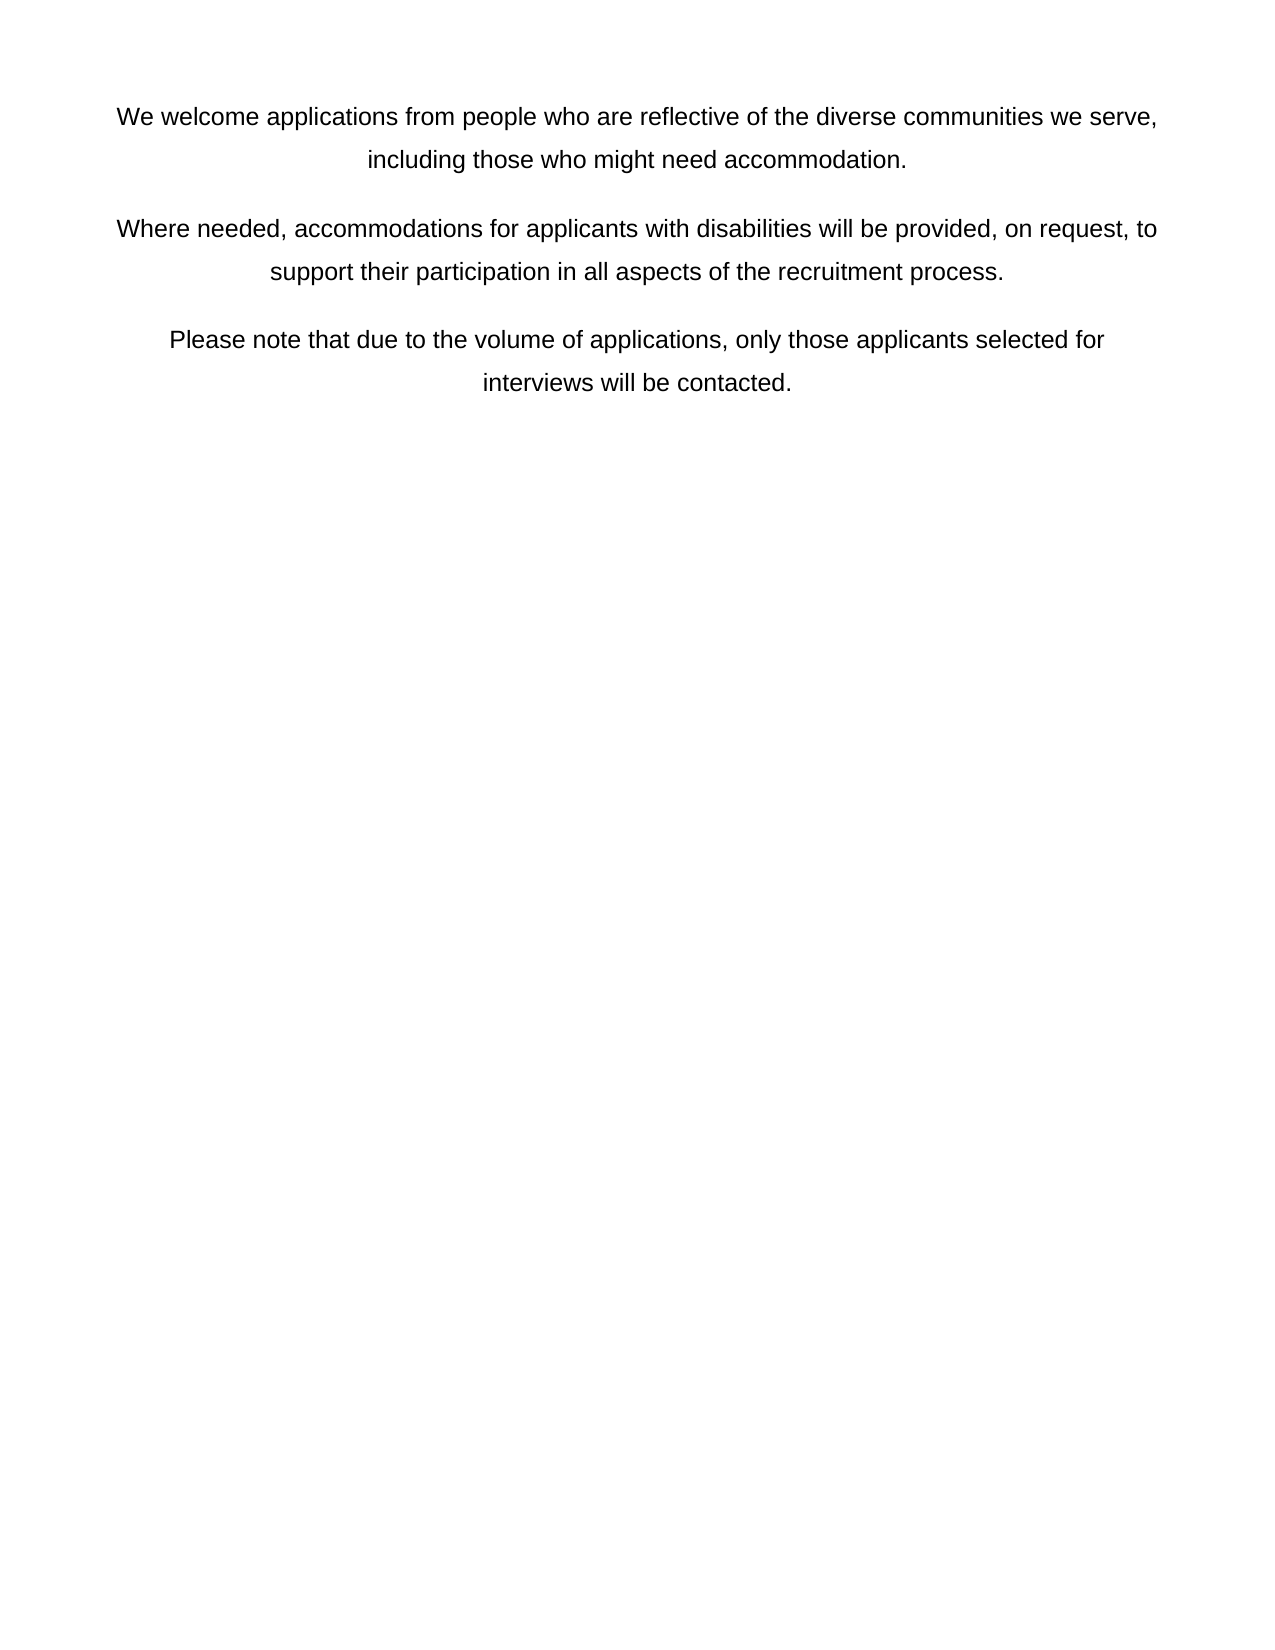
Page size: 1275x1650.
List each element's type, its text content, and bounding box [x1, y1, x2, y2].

text We welcome applications from people who are reflective of the diverse communities we serve, including those who might need accommodation. [112, 102, 1162, 174]
text Please note that due to the volume of applications, only those applicants selected for interviews will be contacted. [112, 325, 1162, 397]
text Where needed, accommodations for applicants with disabilities will be provided, on request, to support their participation in all aspects of the recruitment process. [112, 213, 1162, 285]
